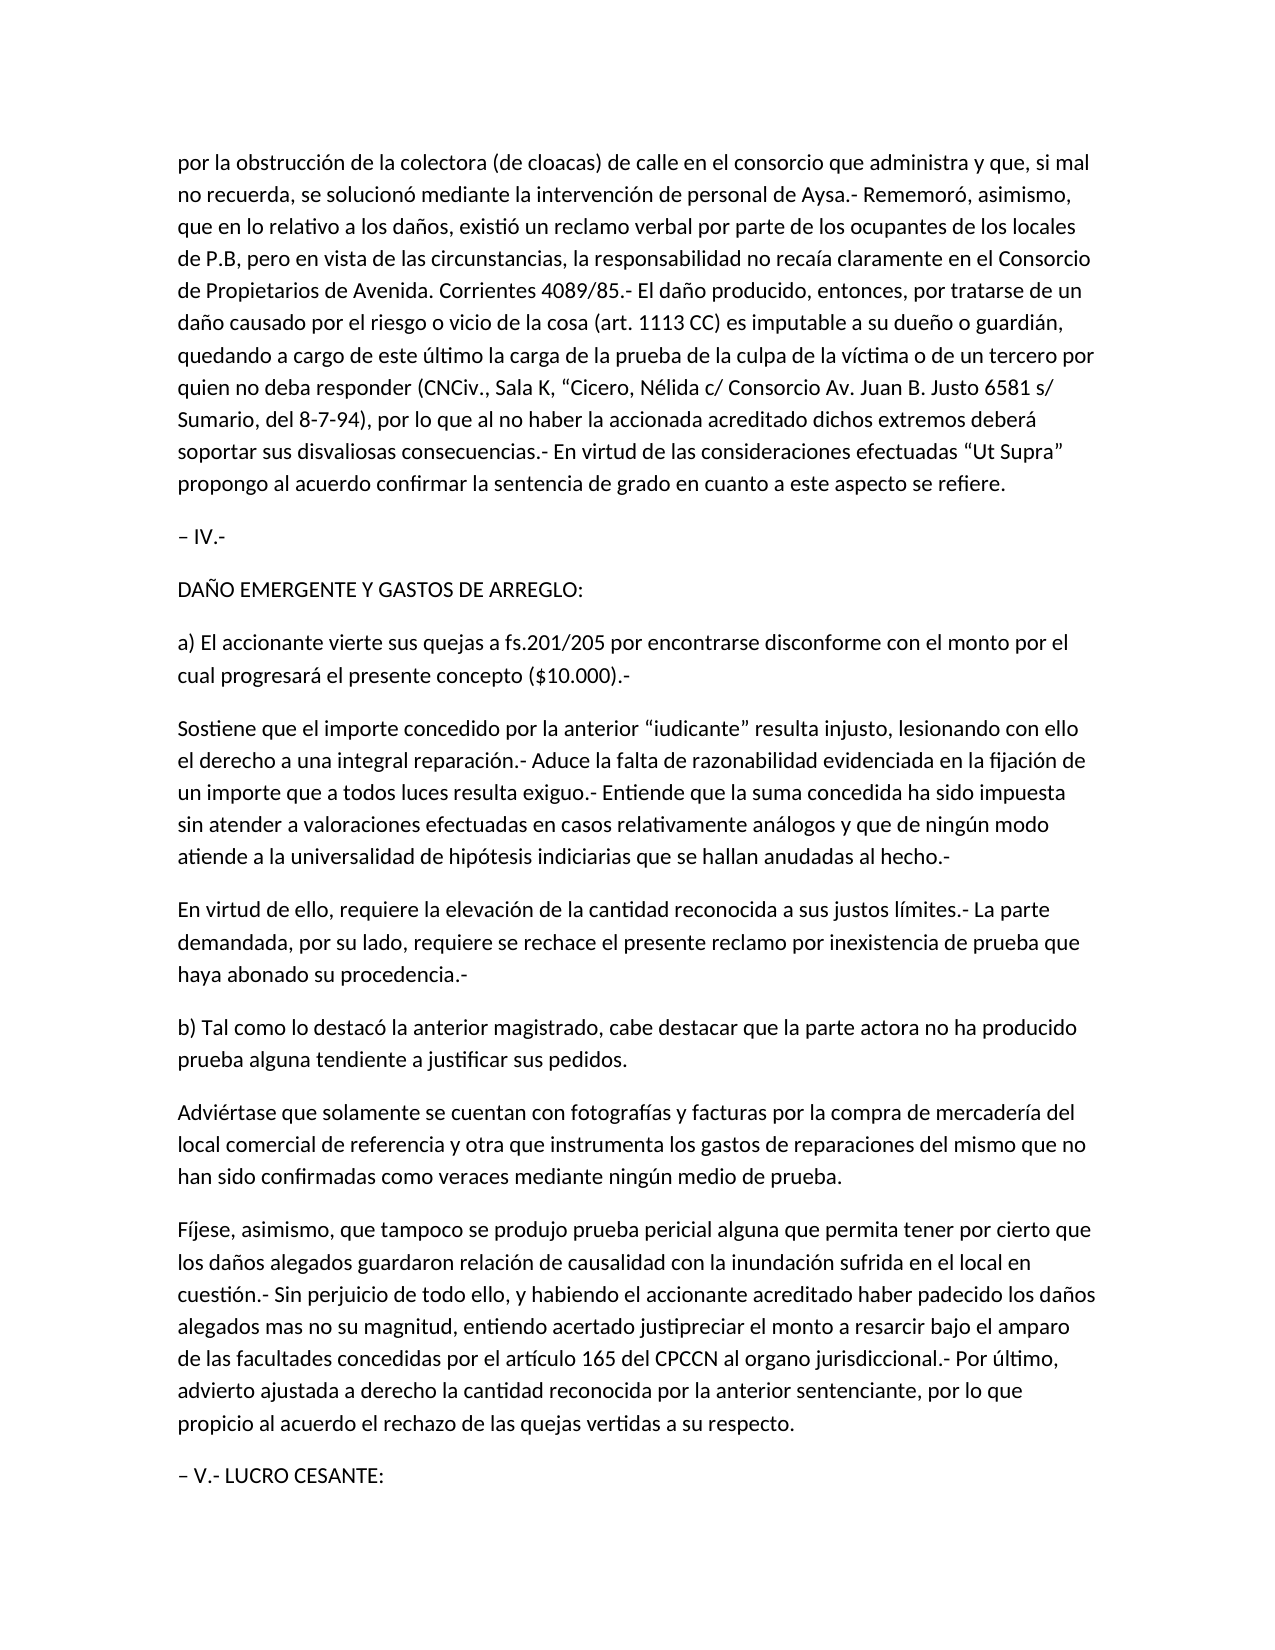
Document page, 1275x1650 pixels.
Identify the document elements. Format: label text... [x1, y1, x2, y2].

text Adviértase que solamente se cuentan con fotografías y facturas por la compra de mercadería del local comercial de referencia y otra que instrumenta los gastos de reparaciones del mismo que no han sido confirmadas como veraces mediante ningún medio de prueba. [177, 1098, 1098, 1191]
text En virtud de ello, requiere la elevación de la cantidad reconocida a sus justos límites.- La parte demandada, por su lado, requiere se rechace el presente reclamo por inexistencia de prueba que haya abonado su procedencia.- [177, 896, 1098, 988]
text – IV.- [177, 522, 1098, 551]
text a) El accionante vierte sus quejas a fs.201/205 por encontrarse disconforme con el monto por el cual progresará el presente concepto ($10.000).- [177, 628, 1098, 689]
text b) Tal como lo destacó la anterior magistrado, cabe destacar que la parte actora no ha producido prueba alguna tendiente a justificar sus pedidos. [177, 1013, 1098, 1073]
text Fíjese, asimismo, que tampoco se produjo prueba pericial alguna que permita tener por cierto que los daños alegados guardaron relación de causalidad con la inundación sufrida en el local en cuestión.- Sin perjuicio de todo ello, y habiendo el accionante acreditado haber padecido los daños alegados mas no su magnitud, entiendo acertado justipreciar el monto a resarcir bajo el amparo de las facultades concedidas por el artículo 165 del CPCCN al organo jurisdiccional.- Por último, advierto ajustada a derecho la cantidad reconocida por la anterior sentenciante, por lo que propicio al acuerdo el rechazo de las quejas vertidas a su respecto. [177, 1216, 1098, 1437]
text DAÑO EMERGENTE Y GASTOS DE ARREGLO: [177, 576, 1098, 603]
text Sostiene que el importe concedido por la anterior “iudicante” resulta injusto, lesionando con ello el derecho a una integral reparación.- Aduce la falta de razonabilidad evidenciada en la fijación de un importe que a todos luces resulta exiguo.- Entiende que la suma concedida ha sido impuesta sin atender a valoraciones efectuadas en casos relativamente análogos y que de ningún modo atiende a la universalidad de hipótesis indiciarias que se hallan anudadas al hecho.- [177, 714, 1098, 871]
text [177, 148, 1098, 497]
text – V.- LUCRO CESANTE: [177, 1462, 1098, 1490]
